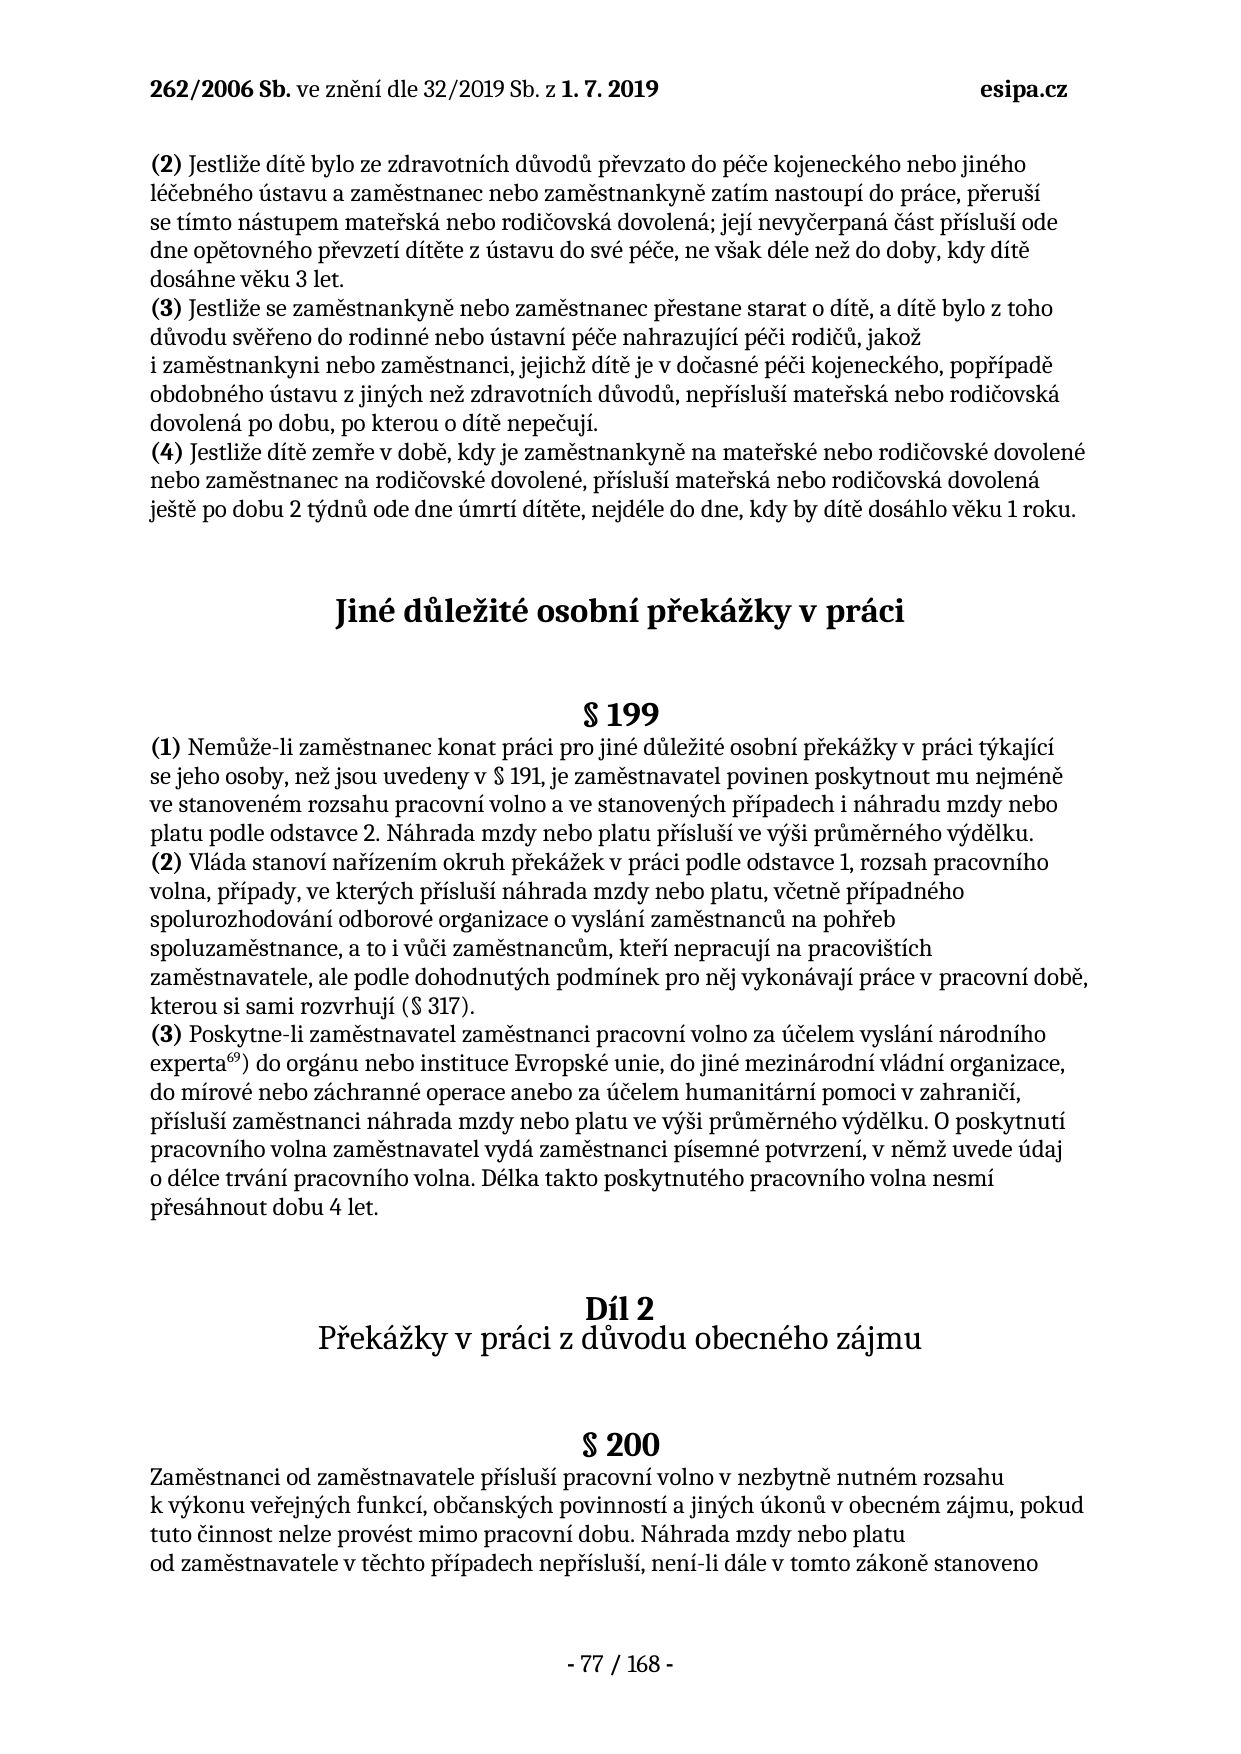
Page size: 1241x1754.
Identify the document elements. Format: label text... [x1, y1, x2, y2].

text (3) Poskytne-li zaměstnavatel zaměstnanci pracovní volno za účelem vyslání národního experta69) do orgánu nebo instituce Evropské unie, do jiné mezinárodní vládní organizace, do mírové nebo záchranné operace anebo za účelem humanitární pomoci v zahraničí, přísluší zaměstnanci náhrada mzdy nebo platu ve výši průměrného výdělku. O poskytnutí pracovního volna zaměstnavatel vydá zaměstnanci písemné potvrzení, v němž uvede údaj o délce trvání pracovního volna. Délka takto poskytnutého pracovního volna nesmí přesáhnout dobu 4 let. [150, 1020, 1090, 1222]
text (1) Nemůže-li zaměstnanec konat práci pro jiné důležité osobní překážky v práci týkající se jeho osoby, než jsou uvedeny v § 191, je zaměstnavatel povinen poskytnout mu nejméně ve stanoveném rozsahu pracovní volno a ve stanovených případech i náhradu mzdy nebo platu podle odstavce 2. Náhrada mzdy nebo platu přísluší ve výši průměrného výdělku. [150, 733, 1090, 848]
text (2) Jestliže dítě bylo ze zdravotních důvodů převzato do péče kojeneckého nebo jiného léčebného ústavu a zaměstnanec nebo zaměstnankyně zatím nastoupí do práce, přeruší se tímto nástupem mateřská nebo rodičovská dovolená; její nevyčerpaná část přísluší ode dne opětovného převzetí dítěte z ústavu do své péče, ne však déle než do doby, kdy dítě dosáhne věku 3 let. [150, 150, 1090, 294]
subtitle Díl 2 -Překážky v práci z důvodu obecného zájmu [150, 1294, 1090, 1358]
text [150, 1462, 1090, 1577]
text (2) Vláda stanoví nařízením okruh překážek v práci podle odstavce 1, rozsah pracovního volna, případy, ve kterých přísluší náhrada mzdy nebo platu, včetně případného spolurozhodování odborové organizace o vyslání zaměstnanců na pohřeb spoluzaměstnance, a to i vůči zaměstnancům, kteří nepracují na pracovištích zaměstnavatele, ale podle dohodnutých podmínek pro něj vykonávají práce v pracovní době, kterou si sami rozvrhují (§ 317). [150, 848, 1090, 1020]
text (3) Jestliže se zaměstnankyně nebo zaměstnanec přestane starat o dítě, a dítě bylo z toho důvodu svěřeno do rodinné nebo ústavní péče nahrazující péči rodičů, jakož i zaměstnankyni nebo zaměstnanci, jejichž dítě je v dočasné péči kojeneckého, popřípadě obdobného ústavu z jiných než zdravotních důvodů, nepřísluší mateřská nebo rodičovská dovolená po dobu, po kterou o dítě nepečují. [150, 294, 1090, 437]
text (4) Jestliže dítě zemře v době, kdy je zaměstnankyně na mateřské nebo rodičovské dovolené nebo zaměstnanec na rodičovské dovolené, přísluší mateřská nebo rodičovská dovolená ještě po dobu 2 týdnů ode dne úmrtí dítěte, nejdéle do dne, kdy by dítě dosáhlo věku 1 roku. [150, 437, 1090, 524]
subtitle Jiné důležité osobní překážky v práci [150, 597, 1090, 628]
subtitle § 199 [150, 701, 1090, 733]
subtitle § 200 [150, 1431, 1090, 1462]
